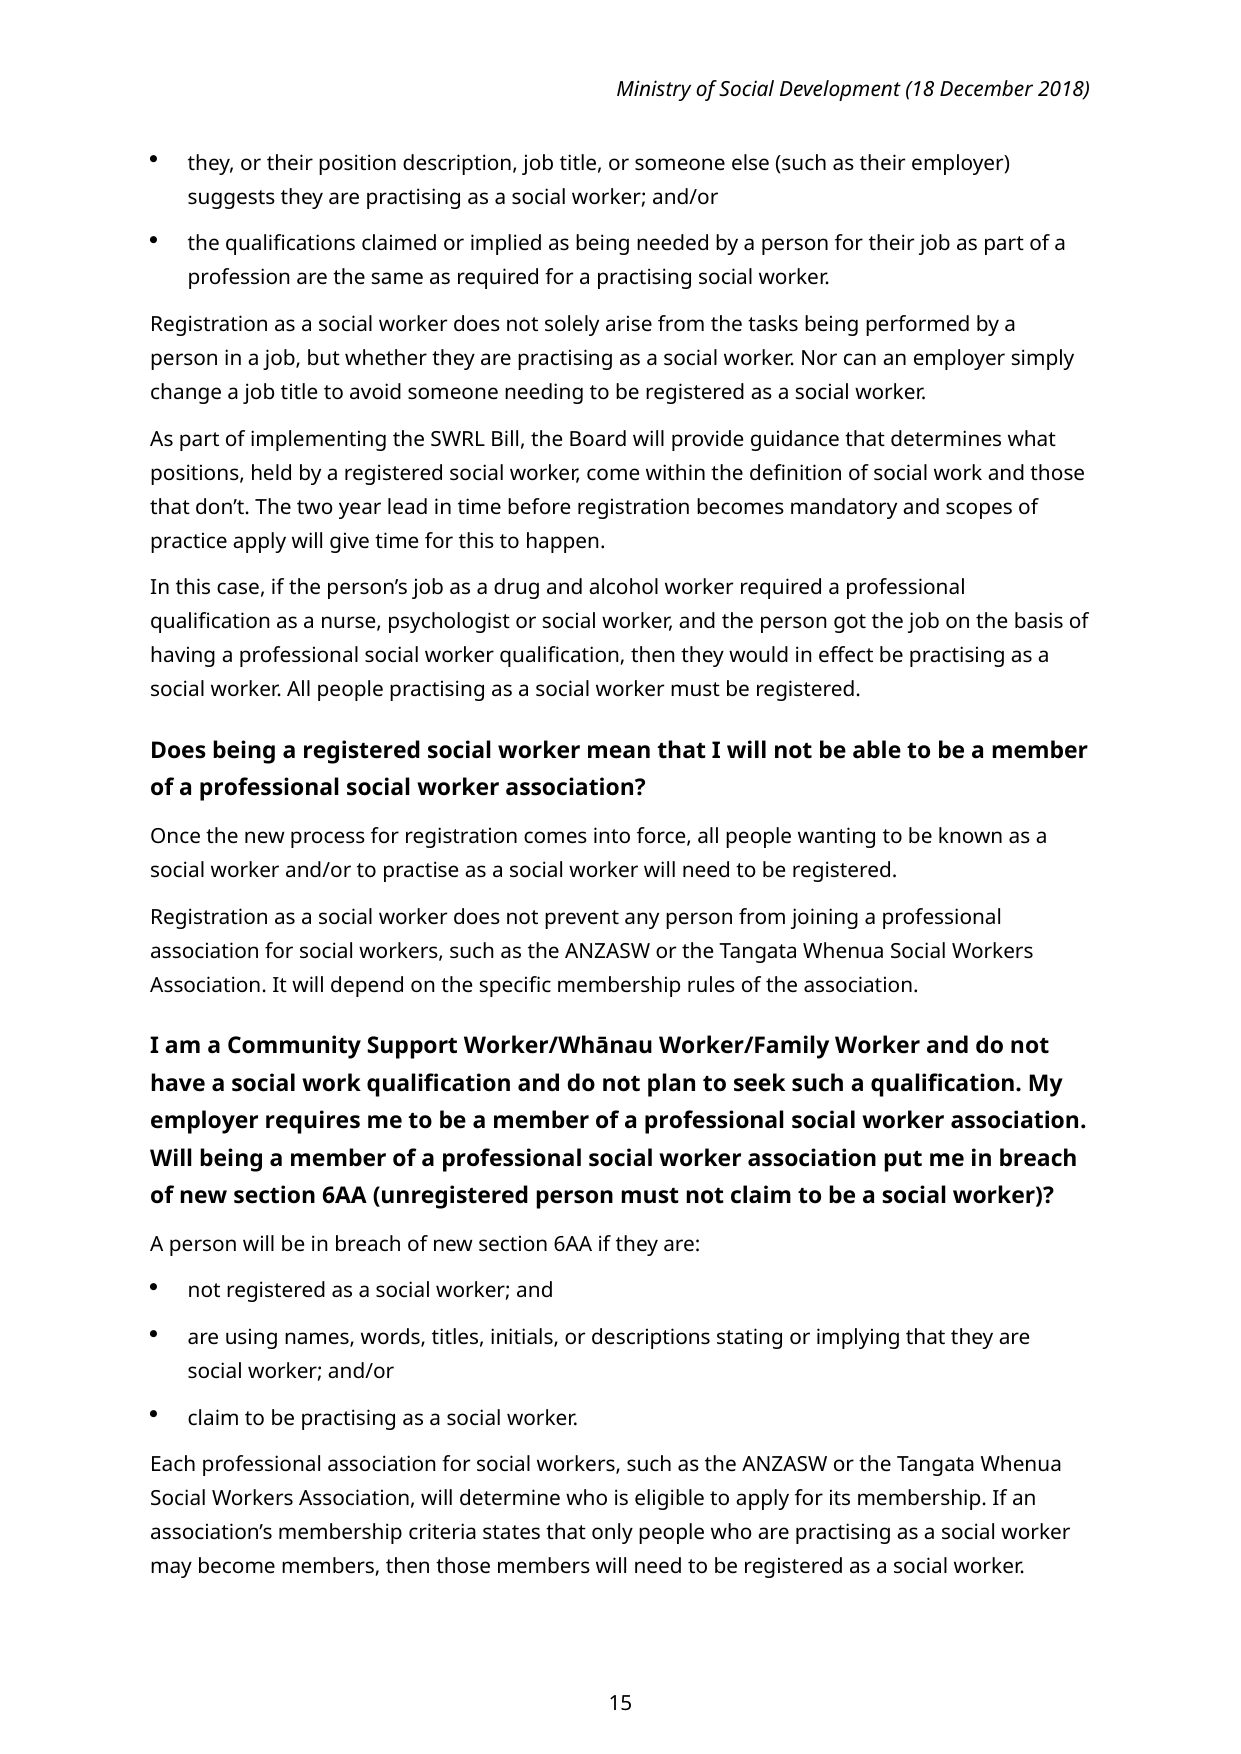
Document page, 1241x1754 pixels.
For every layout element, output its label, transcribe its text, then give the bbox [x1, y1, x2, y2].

text they, or their position description, job title, or someone else (such as their employer) suggests they are practising as a social worker; and/or [150, 148, 1090, 210]
text the qualifications claimed or implied as being needed by a person for their job as part of a profession are the same as required for a practising social worker. [150, 228, 1090, 291]
text As part of implementing the SWRL Bill, the Board will provide guidance that determines what positions, held by a registered social worker, come within the definition of social work and those that don’t. The two year lead in time before registration becomes mandatory and scopes of practice apply will give time for this to happen. [150, 424, 1090, 554]
text are using names, words, titles, initials, or descriptions stating or implying that they are social worker; and/or [150, 1322, 1090, 1384]
text Each professional association for social workers, such as the ANZASW or the Tangata Whenua Social Workers Association, will determine who is eligible to apply for its membership. If an association’s membership criteria states that only people who are practising as a social worker may become members, then those members will need to be registered as a social worker. [150, 1449, 1090, 1580]
text A person will be in breach of new section 6AA if they are: [150, 1229, 1090, 1257]
text not registered as a social worker; and [150, 1276, 1090, 1304]
text claim to be practising as a social worker. [150, 1403, 1090, 1431]
text Registration as a social worker does not solely arise from the tasks being performed by a person in a job, but whether they are practising as a social worker. Nor can an employer simply change a job title to avoid someone needing to be registered as a social worker. [150, 309, 1090, 406]
text Once the new process for registration comes into force, all people wanting to be known as a social worker and/or to practise as a social worker will need to be registered. [150, 821, 1090, 884]
text In this case, if the person’s job as a drug and alcohol worker required a professional qualification as a nurse, psychologist or social worker, and the person got the job on the basis of having a professional social worker qualification, then they would in effect be practising as a social worker. All people practising as a social worker must be registered. [150, 572, 1090, 703]
text Registration as a social worker does not prevent any person from joining a professional association for social workers, such as the ANZASW or the Tangata Whenua Social Workers Association. It will depend on the specific membership rules of the association. [150, 902, 1090, 998]
subtitle I am a Community Support Worker/Whānau Worker/Family Worker and do not have a social work qualification and do not plan to seek such a qualification. My employer requires me to be a member of a professional social worker association. Will being a member of a professional social worker association put me in breach of new section 6AA (unregistered person must not claim to be a social worker)? [150, 1029, 1090, 1210]
subtitle Does being a registered social worker mean that I will not be able to be a member of a professional social worker association? [150, 734, 1090, 802]
